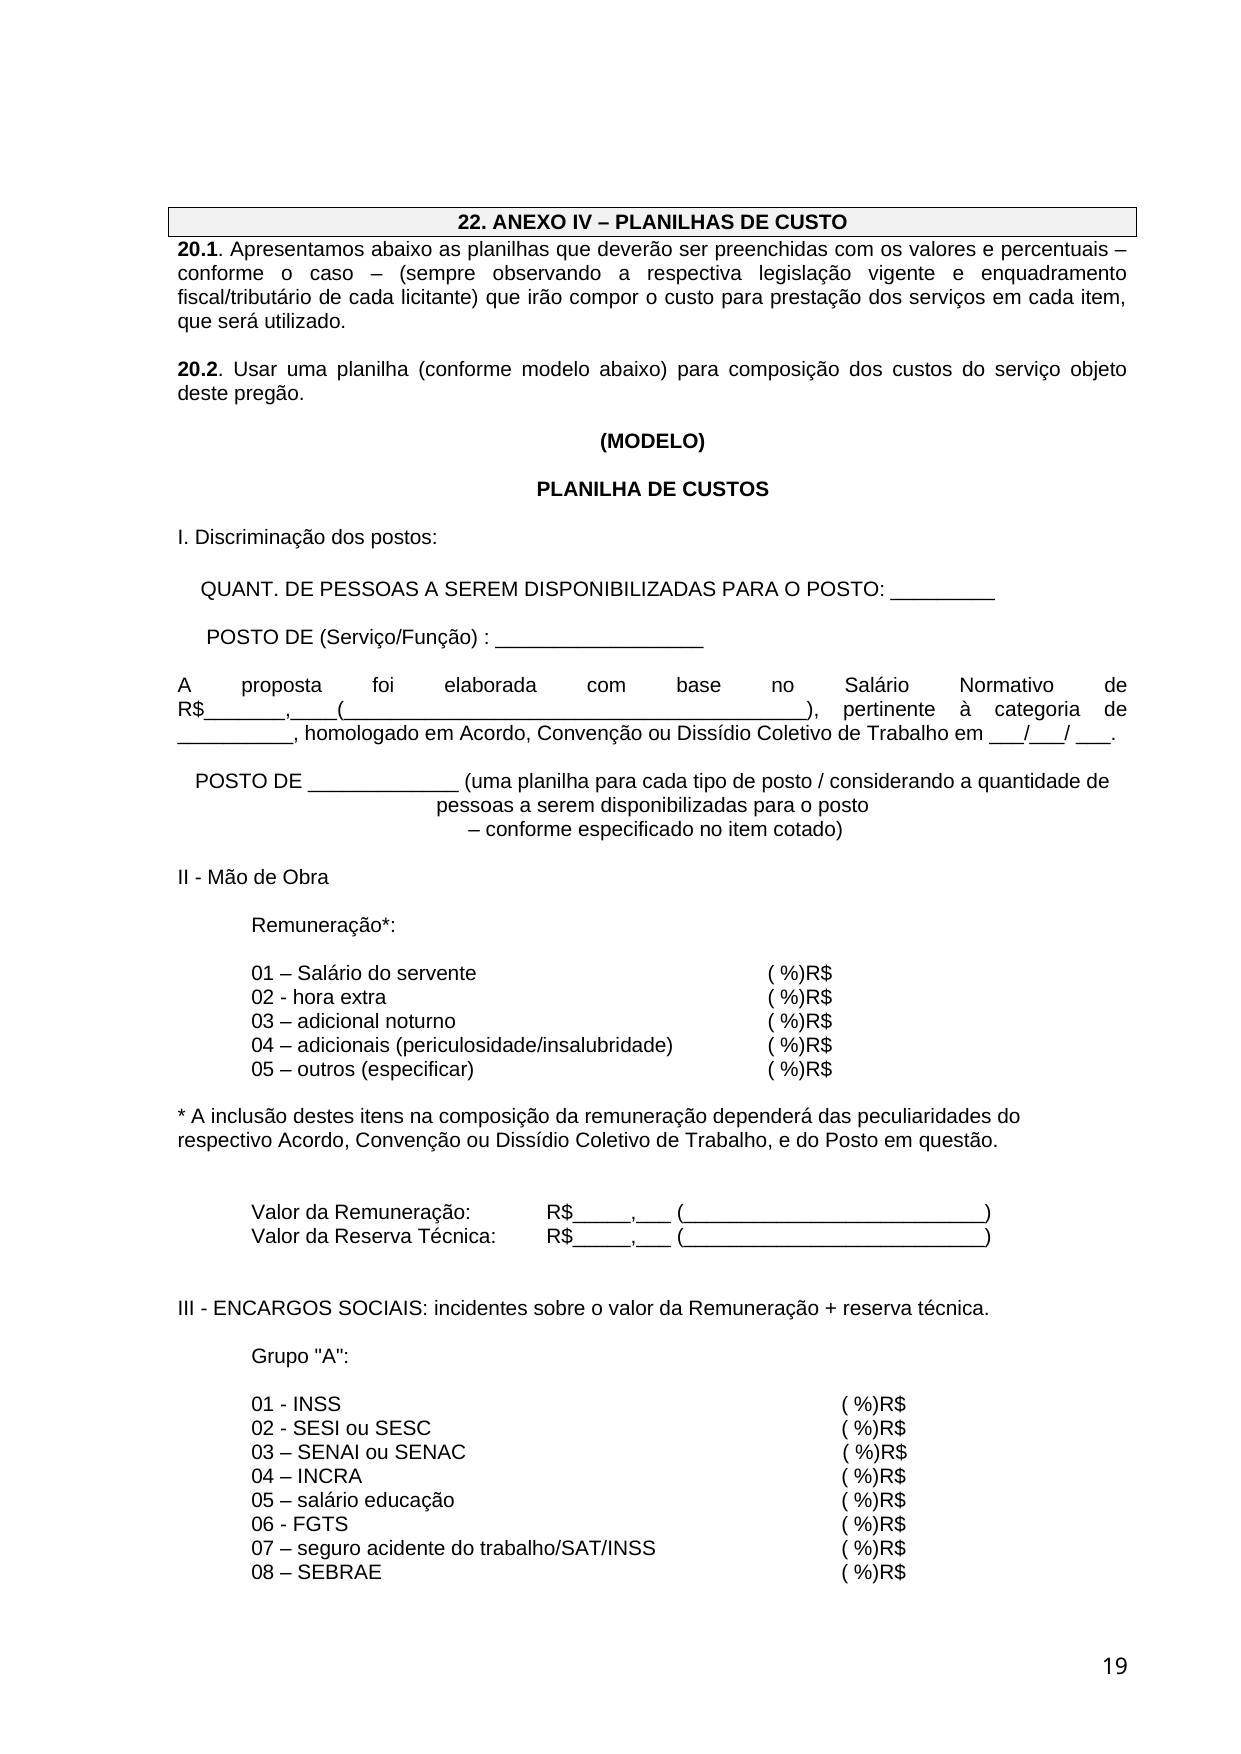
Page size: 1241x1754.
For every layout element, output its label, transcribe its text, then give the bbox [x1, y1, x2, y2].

text 06 - FGTS ( %)R$ [251, 1512, 1128, 1536]
text 07 – seguro acidente do trabalho/SAT/INSS ( %)R$ [251, 1536, 1128, 1559]
text 01 – Salário do servente ( %)R$ [251, 961, 1128, 984]
text 20.1. Apresentamos abaixo as planilhas que deverão ser preenchidas com os valores e percentuais – conforme o caso – (sempre observando a respectiva legislação vigente e enquadramento fiscal/tributário de cada licitante) que irão compor o custo para prestação dos serviços em cada item, que será utilizado. [177, 237, 1128, 333]
subtitle 22. ANEXO IV – PLANILHAS DE CUSTO [169, 208, 1136, 236]
text I. Discriminação dos postos: [177, 524, 1128, 548]
text III - ENCARGOS SOCIAIS: incidentes sobre o valor da Remuneração + reserva técnica. [177, 1296, 1128, 1320]
text POSTO DE (Serviço/Função) : __________________ [177, 625, 1128, 649]
text Valor da Reserva Técnica: R$_____,___ (__________________________) [251, 1224, 1128, 1248]
text Valor da Remuneração: R$_____,___ (__________________________) [251, 1200, 1128, 1224]
text respectivo Acordo, Convenção ou Dissídio Coletivo de Trabalho, e do Posto em questão. [177, 1128, 1128, 1152]
text A proposta foi elaborada com base no Salário Normativo de R$_______,____(________________________________________), pertinente à categoria de __________, homologado ou Dissídio Coletivo de Trabalho em ___/___/ ___. [177, 673, 1128, 745]
text POSTO DE _____________ (uma planilha para cada tipo de posto / considerando a quantidade de pessoas a serem disponibilizadas para o posto [177, 769, 1128, 817]
text 03 – SENAI ou SENAC ( %)R$ [251, 1440, 1128, 1464]
text II - Mão de Obra [177, 865, 1128, 889]
text (MODELO) [177, 429, 1128, 453]
text PLANILHA DE CUSTOS [177, 477, 1128, 501]
text 05 – outros (especificar) ( %)R$ [251, 1056, 1128, 1080]
text 02 - hora extra ( %)R$ [251, 984, 1128, 1008]
text 04 – adicionais (periculosidade/insalubridade) ( %)R$ [251, 1032, 1128, 1056]
text 20.2. Usar uma planilha (conforme modelo abaixo) para composição dos custos do serviço objeto deste pregão. [177, 357, 1128, 405]
text 01 - INSS ( %)R$ [251, 1392, 1128, 1416]
text Remuneração*: [251, 913, 1128, 937]
text 08 – SEBRAE ( %)R$ [251, 1559, 1128, 1583]
text 02 - SESI ou SESC ( %)R$ [251, 1416, 1128, 1440]
text * A inclusão destes itens na composição da remuneração dependerá das peculiaridades do [177, 1104, 1128, 1128]
text 04 – INCRA ( %)R$ [251, 1464, 1128, 1488]
text – conforme especificado no item cotado) [177, 817, 1128, 841]
text 03 – adicional noturno ( %)R$ [251, 1008, 1128, 1032]
text 05 – salário educação ( %)R$ [251, 1488, 1128, 1512]
text QUANT. DE PESSOAS A SEREM DISPONIBILIZADAS PARA O POSTO: _________ [177, 577, 1128, 601]
text Grupo "A": [251, 1344, 1128, 1368]
